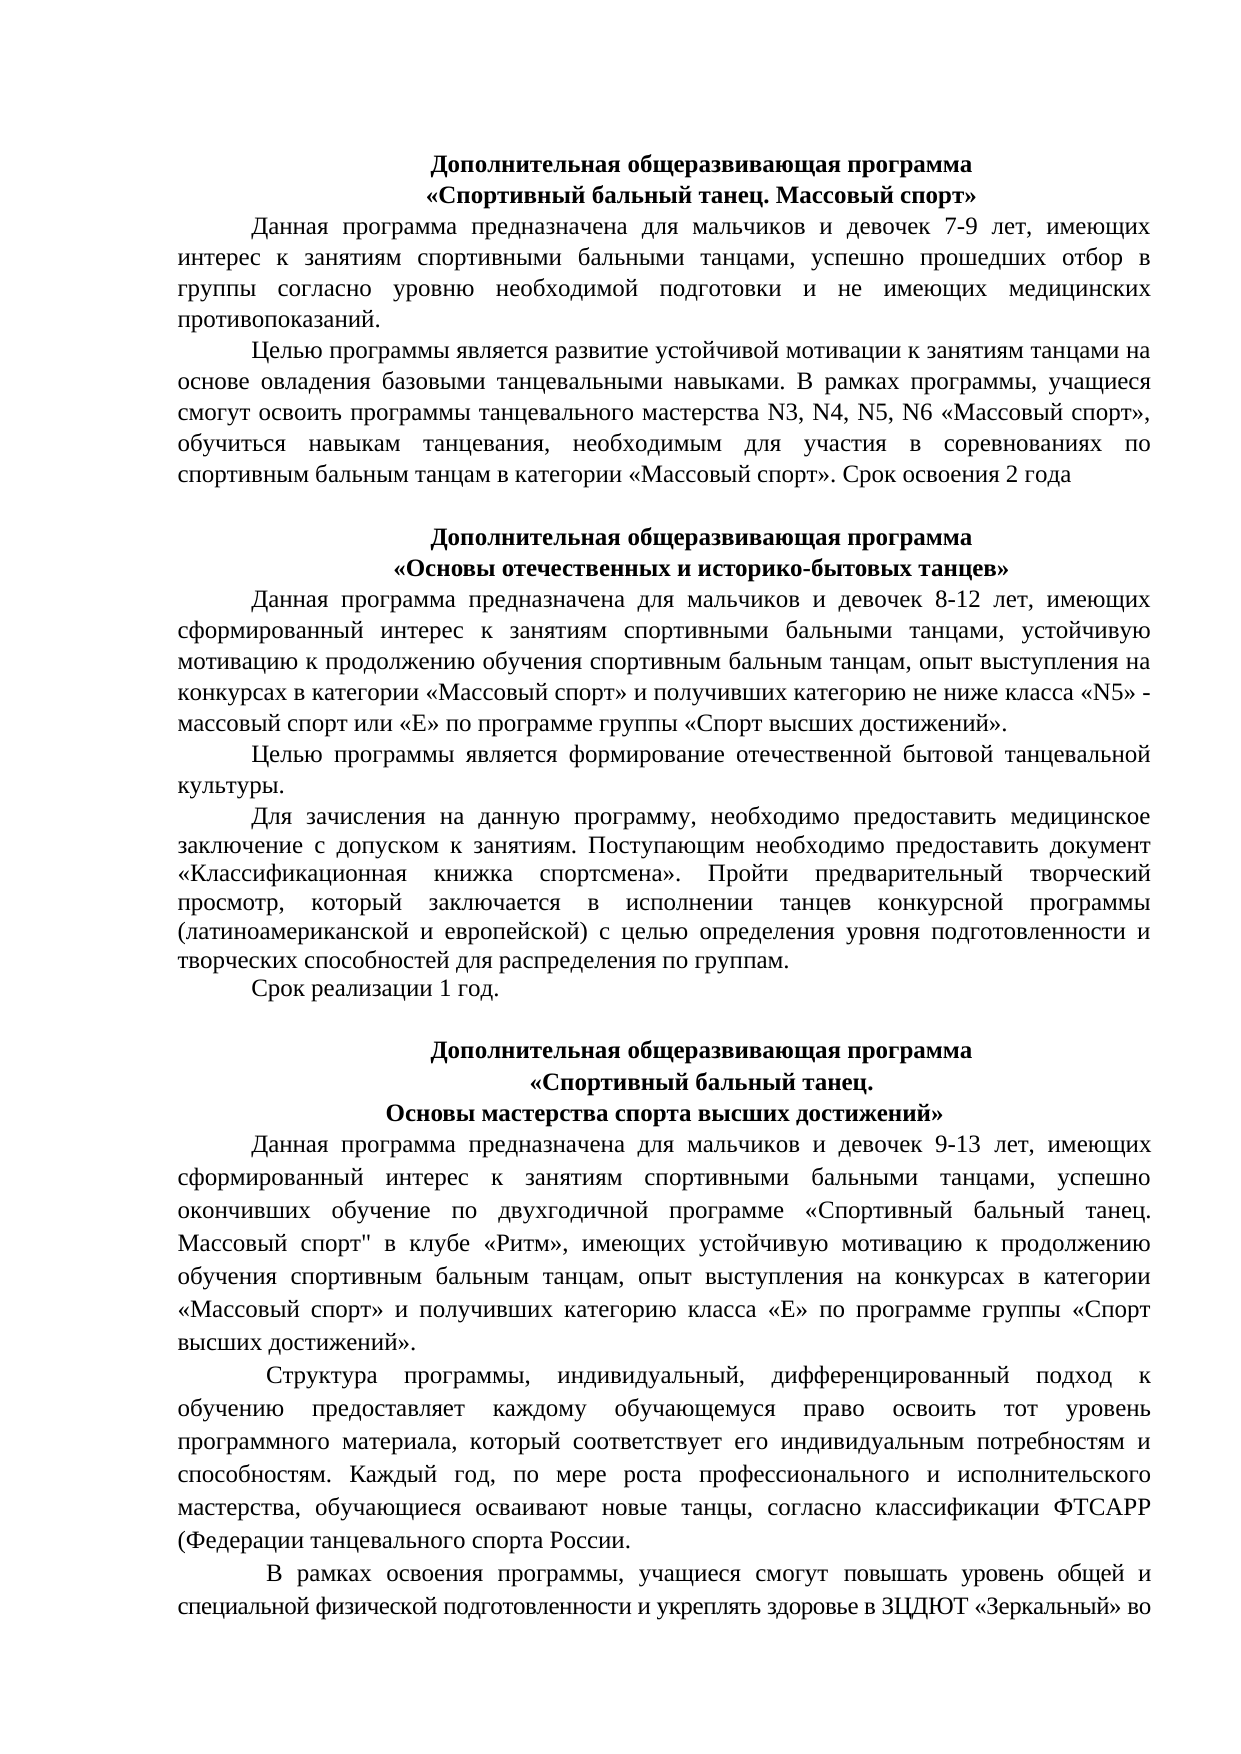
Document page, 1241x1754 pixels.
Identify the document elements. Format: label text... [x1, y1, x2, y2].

text Данная программа предназначена для мальчиков и девочек 7-9 лет, имеющих интерес к занятиям спортивными бальными танцами, успешно прошедших отбор в группы согласно уровню необходимой подготовки и не имеющих медицинских противопоказаний. [177, 211, 1152, 333]
text «Основы отечественных и историко-бытовых танцев» [177, 553, 1152, 581]
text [177, 1558, 1152, 1620]
text Дополнительная общеразвивающая программа [177, 522, 1152, 550]
text Для зачисления на данную программу, необходимо предоставить медицинское заключение с допуском к занятиям. Поступающим необходимо предоставить документ «Классификационная книжка спортсмена». Пройти предварительный творческий просмотр, который заключается в исполнении танцев конкурсной программы (латиноамериканской и европейской) с целью определения уровня подготовленности и творческих способностей для распределения по группам. [177, 801, 1152, 973]
text Целью программы является развитие устойчивой мотивации к занятиям танцами на основе овладения базовыми танцевальными навыками. В рамках программы, учащиеся смогут освоить программы танцевального мастерства N3, N4, N5, N6 «Массовый спорт», обучиться навыкам танцевания, необходимым для участия в соревнованиях по спортивным бальным танцам в категории «Массовый спорт». Срок освоения 2 года [177, 335, 1152, 488]
text Срок реализации 1 год. [177, 973, 1152, 1002]
text Целью программы является формирование отечественной бытовой танцевальной культуры. [177, 739, 1152, 799]
text Дополнительная общеразвивающая программа [177, 149, 1152, 178]
text Структура программы, индивидуальный, дифференцированный подход к обучению предоставляет каждому обучающемуся право освоить тот уровень программного материала, который соответствует его индивидуальным потребностям и способностям. Каждый год, по мере роста профессионального и исполнительского мастерства, обучающиеся осваивают новые танцы, согласно классификации ФТСАРР (Федерации танцевального спорта России. [177, 1360, 1152, 1554]
text Дополнительная общеразвивающая программа [177, 1036, 1152, 1064]
text «Спортивный бальный танец. Основы мастерства спорта высших достижений» [177, 1067, 1152, 1126]
text Данная программа предназначена для мальчиков и девочек 8-12 лет, имеющих сформированный интерес к занятиям спортивными бальными танцами, устойчивую мотивацию к продолжению обучения спортивным бальным танцам, опыт выступления на конкурсах в категории «Массовый спорт» и получивших категорию не ниже класса «N5» -массовый спорт или «Е» по программе группы «Спорт высших достижений». [177, 584, 1152, 737]
text «Спортивный бальный танец. Массовый спорт» [177, 180, 1152, 209]
text Данная программа предназначена для мальчиков и девочек 9-13 лет, имеющих сформированный интерес к занятиям спортивными бальными танцами, успешно окончивших обучение по двухгодичной программе «Спортивный бальный танец. Массовый спорт" в клубе «Ритм», имеющих устойчивую мотивацию к продолжению обучения спортивным бальным танцам, опыт выступления на конкурсах в категории «Массовый спорт» и получивших категорию класса «Е» по программе группы «Спорт высших достижений». [177, 1129, 1152, 1356]
